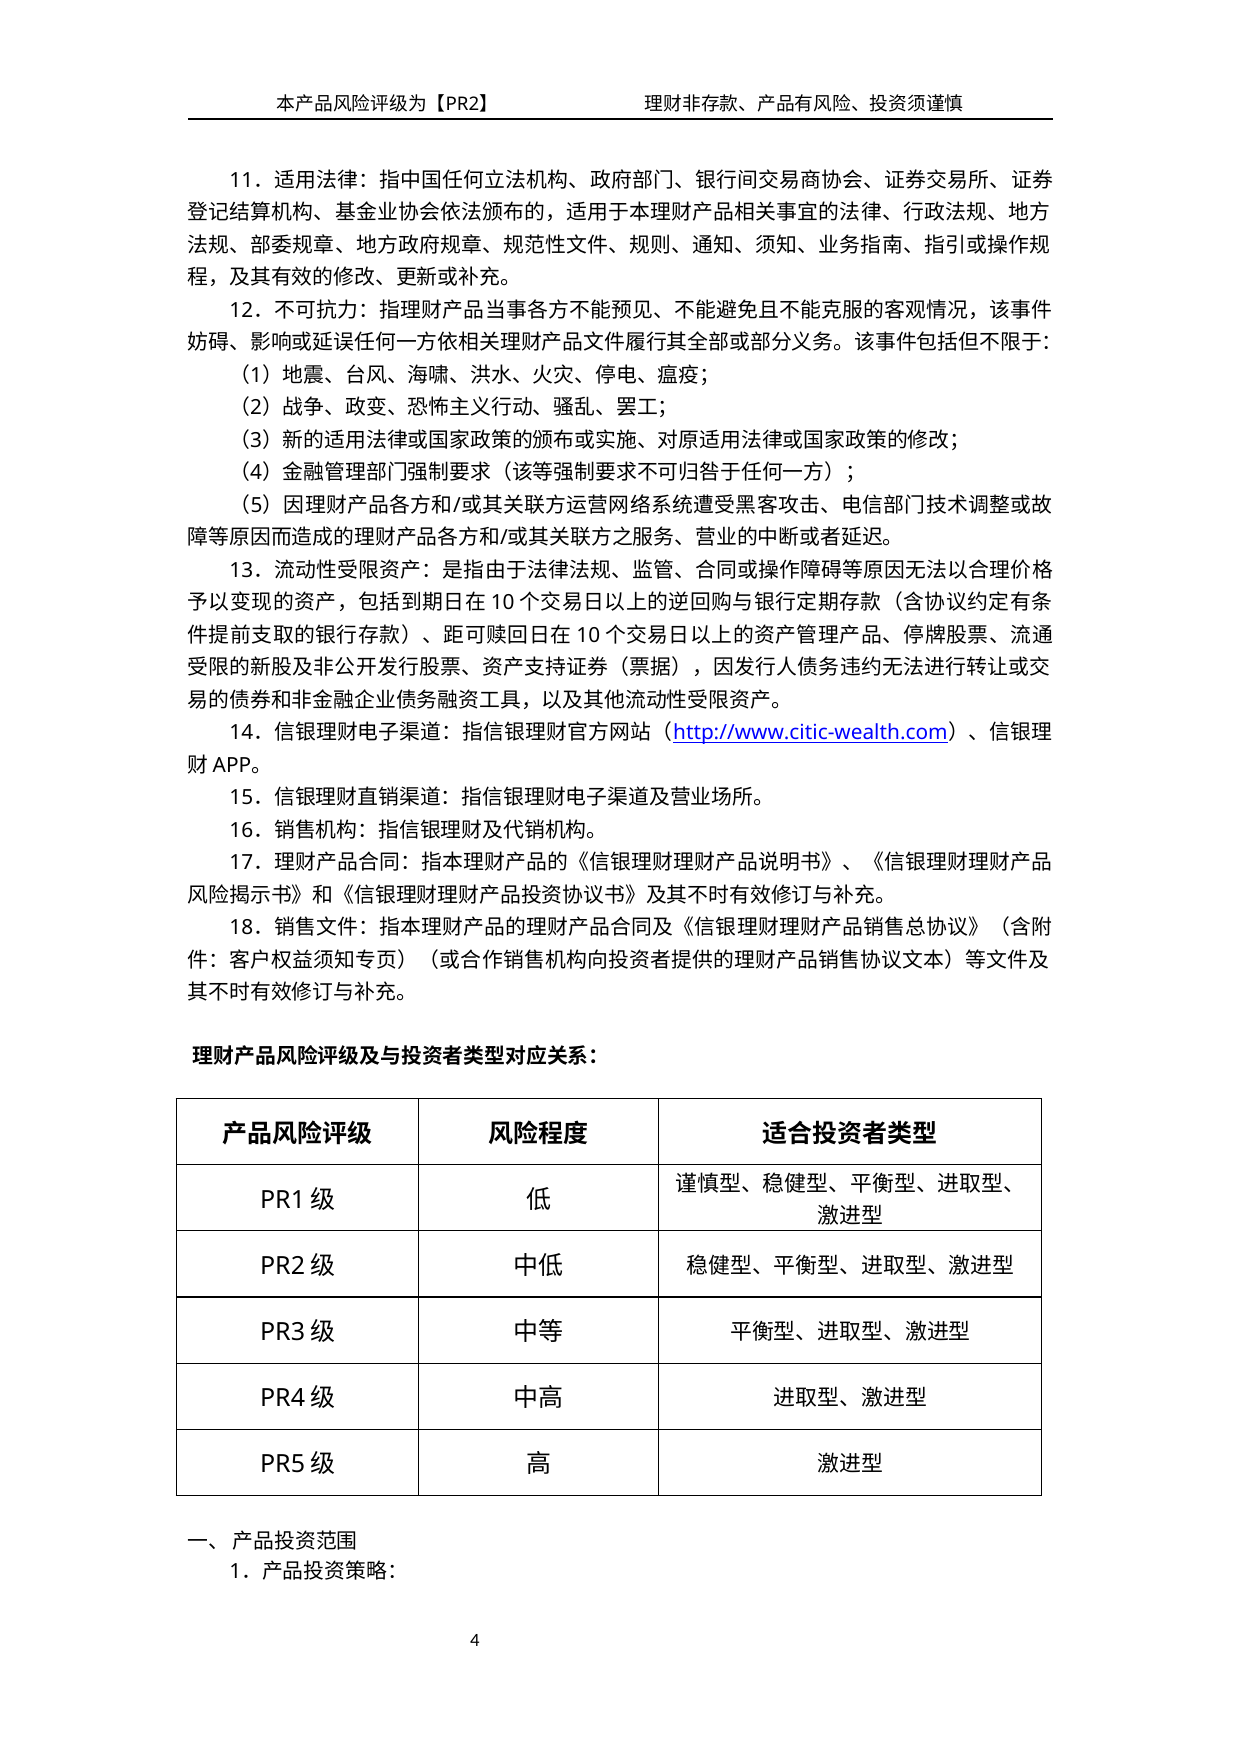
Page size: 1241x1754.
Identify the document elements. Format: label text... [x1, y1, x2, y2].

list 12．不可抗力：指理财产品当事各方不能预见、不能避免且不能克服的客观情况，该事件妨碍、影响或延误任何一方依相关理财产品文件履行其全部或部分义务。该事件包括但不限于： [187, 292, 1053, 357]
list （3）新的适用法律或国家政策的颁布或实施、对原适用法律或国家政策的修改； [187, 422, 1053, 454]
table_cell PR3级 [177, 1298, 418, 1362]
table_header 产品风险评级 [177, 1099, 418, 1164]
list 18．销售文件：指本理财产品的理财产品合同及《信银理财理财产品销售总协议》（含附件：客户权益须知专页）（或合作销售机构向投资者提供的理财产品销售协议文本）等文件及其不时有效修订与补充。 [187, 909, 1053, 1007]
list 16．销售机构：指信银理财及代销机构。 [187, 812, 1053, 844]
table_cell 激进型 [659, 1430, 1041, 1494]
list （2）战争、政变、恐怖主义行动、骚乱、罢工； [187, 389, 1053, 422]
table_cell 高 [419, 1430, 658, 1494]
table_cell 进取型、激进型 [659, 1364, 1041, 1428]
table_cell 中低 [419, 1231, 658, 1296]
text 一、 产品投资范围 [187, 1524, 1048, 1554]
table_cell 谨慎型、稳健型、平衡型、进取型、激进型 [659, 1165, 1041, 1230]
table_cell PR4级 [177, 1364, 418, 1428]
text 1．产品投资策略： [187, 1554, 1048, 1584]
list 17．理财产品合同：指本理财产品的《信银理财理财产品说明书》、《信银理财理财产品风险揭示书》和《信银理财理财产品投资协议书》及其不时有效修订与补充。 [187, 844, 1053, 909]
table_header 风险程度 [419, 1099, 658, 1164]
list 15．信银理财直销渠道：指信银理财电子渠道及营业场所。 [187, 779, 1053, 812]
table_cell 低 [419, 1165, 658, 1230]
list （1）地震、台风、海啸、洪水、火灾、停电、瘟疫； [187, 357, 1053, 389]
list 11．适用法律：指中国任何立法机构、政府部门、银行间交易商协会、证券交易所、证券登记结算机构、基金业协会依法颁布的，适用于本理财产品相关事宜的法律、行政法规、地方法规、部委规章、地方政府规章、规范性文件、规则、通知、须知、业务指南、指引或操作规程，及其有效的修改、更新或补充。 [187, 162, 1053, 292]
table_cell PR5级 [177, 1430, 418, 1494]
text 理财产品风险评级及与投资者类型对应关系： [187, 1039, 1048, 1070]
table_header 适合投资者类型 [659, 1099, 1041, 1164]
list （5）因理财产品各方和/或其关联方运营网络系统遭受黑客攻击、电信部门技术调整或故障等原因而造成的理财产品各方和/或其关联方之服务、营业的中断或者延迟。 [187, 487, 1053, 552]
table_cell PR2级 [177, 1231, 418, 1296]
table_cell 中高 [419, 1364, 658, 1428]
list （4）金融管理部门强制要求（该等强制要求不可归咎于任何一方）； [187, 454, 1053, 487]
table_cell 稳健型、平衡型、进取型、激进型 [659, 1231, 1041, 1296]
table_cell 平衡型、进取型、激进型 [659, 1298, 1041, 1362]
table_cell 中等 [419, 1298, 658, 1362]
list 14．信银理财电子渠道：指信银理财官方网站（http://www.citic-wealth.com）、信银理财APP。 [187, 714, 1053, 779]
table_cell PR1级 [177, 1165, 418, 1230]
list 13．流动性受限资产：是指由于法律法规、监管、合同或操作障碍等原因无法以合理价格予以变现的资产，包括到期日在10个交易日以上的逆回购与银行定期存款（含协议约定有条件提前支取的银行存款）、距可赎回日在10个交易日以上的资产管理产品、停牌股票、流通受限的新股及非公开发行股票、资产支持证券（票据），因发行人债务违约无法进行转让或交易的债券和非金融企业债务融资工具，以及其他流动性受限资产。 [187, 552, 1053, 714]
